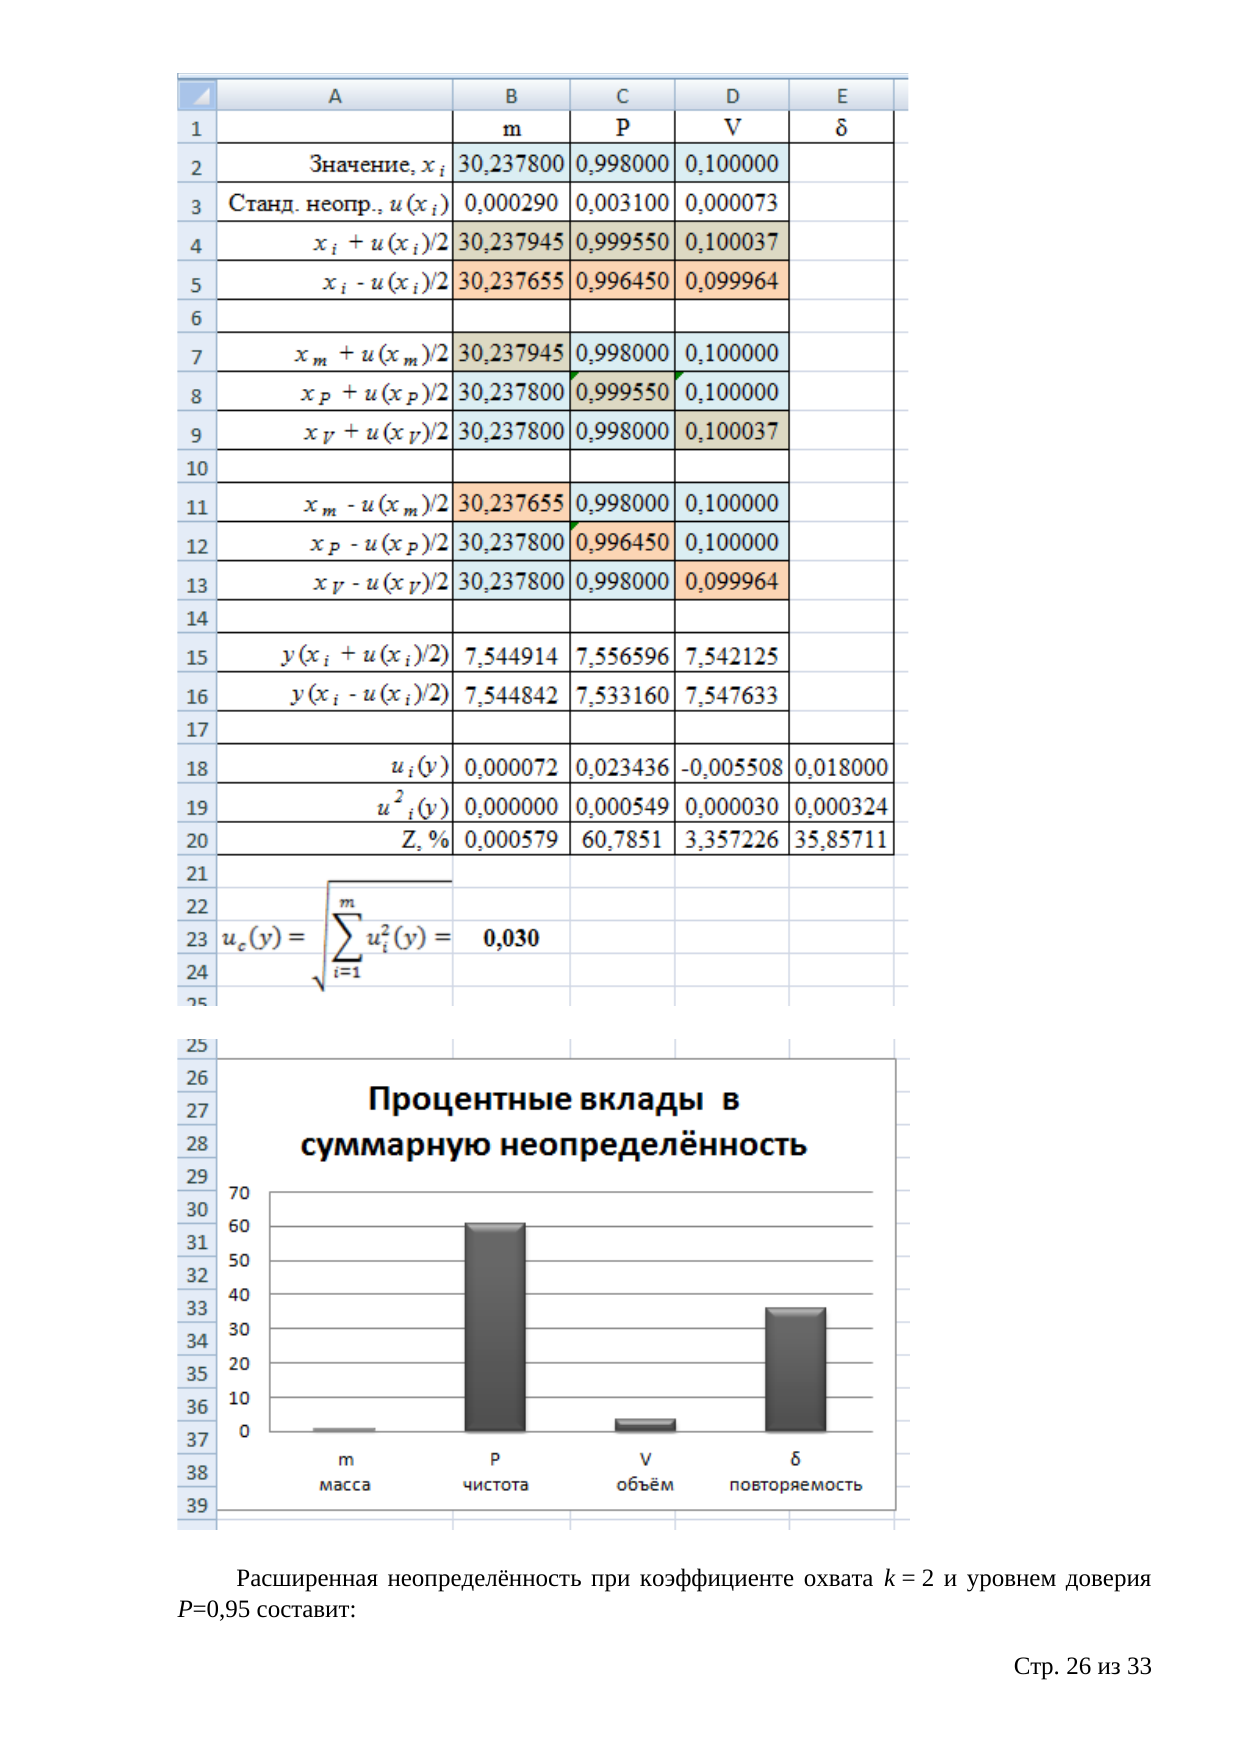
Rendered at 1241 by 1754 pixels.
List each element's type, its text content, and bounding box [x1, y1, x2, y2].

text Расширенная неопределённость при коэффициенте охвата k = 2 и уровнем доверия P=0,95 составит: [177, 1563, 1152, 1623]
picture [177, 1039, 910, 1530]
picture [177, 73, 909, 1006]
